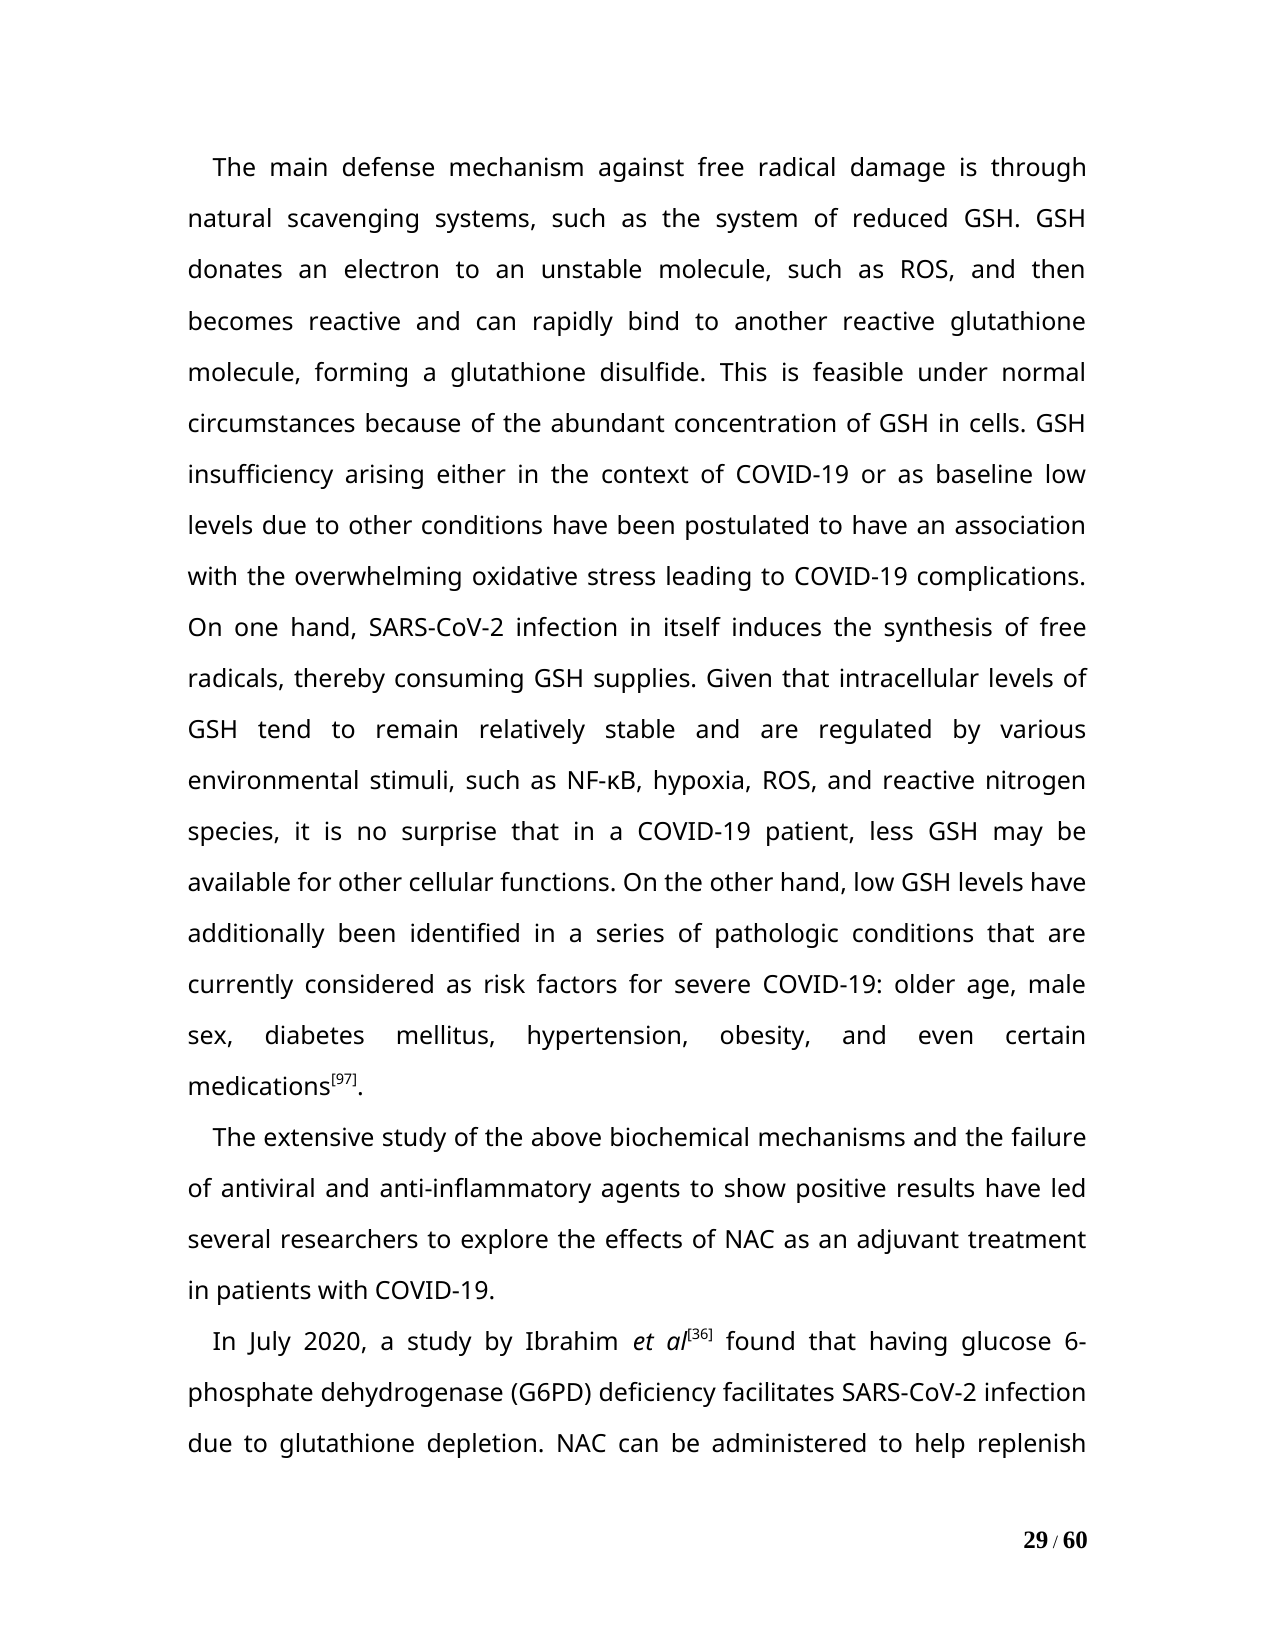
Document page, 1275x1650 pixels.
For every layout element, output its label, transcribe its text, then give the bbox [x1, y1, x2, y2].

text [187, 1324, 1087, 1460]
text The extensive study of the above biochemical mechanisms and the failure of antiviral and anti-inflammatory agents to show positive results have led several researchers to explore the effects of NAC as an adjuvant treatment in patients with COVID-19. [187, 1120, 1087, 1307]
text The main defense mechanism against free radical damage is through natural scavenging systems, such as the system of reduced GSH. GSH donates an electron to an unstable molecule, such as ROS, and then becomes reactive and can rapidly bind to another reactive glutathione molecule, forming a glutathione disulfide. This is feasible under normal circumstances because of the abundant concentration of GSH in cells. GSH insufficiency arising either in the context of COVID-19 or as baseline low levels due to other conditions have been postulated to have an association with the overwhelming oxidative stress leading to COVID-19 complications. On one hand, SARS-CoV-2 infection in itself induces the synthesis of free radicals, thereby consuming GSH supplies. Given that intracellular levels of GSH tend to remain relatively stable and are regulated by various environmental stimuli, such as NF-κB, hypoxia, ROS, and reactive nitrogen species, it is no surprise that in a COVID-19 patient, less GSH may be available for other cellular functions. On the other hand, low GSH levels have additionally been identified in a series of pathologic conditions that are currently considered as risk factors for severe COVID-19: older age, male sex, diabetes mellitus, hypertension, obesity, and even certain medications[97]. [187, 150, 1087, 1103]
